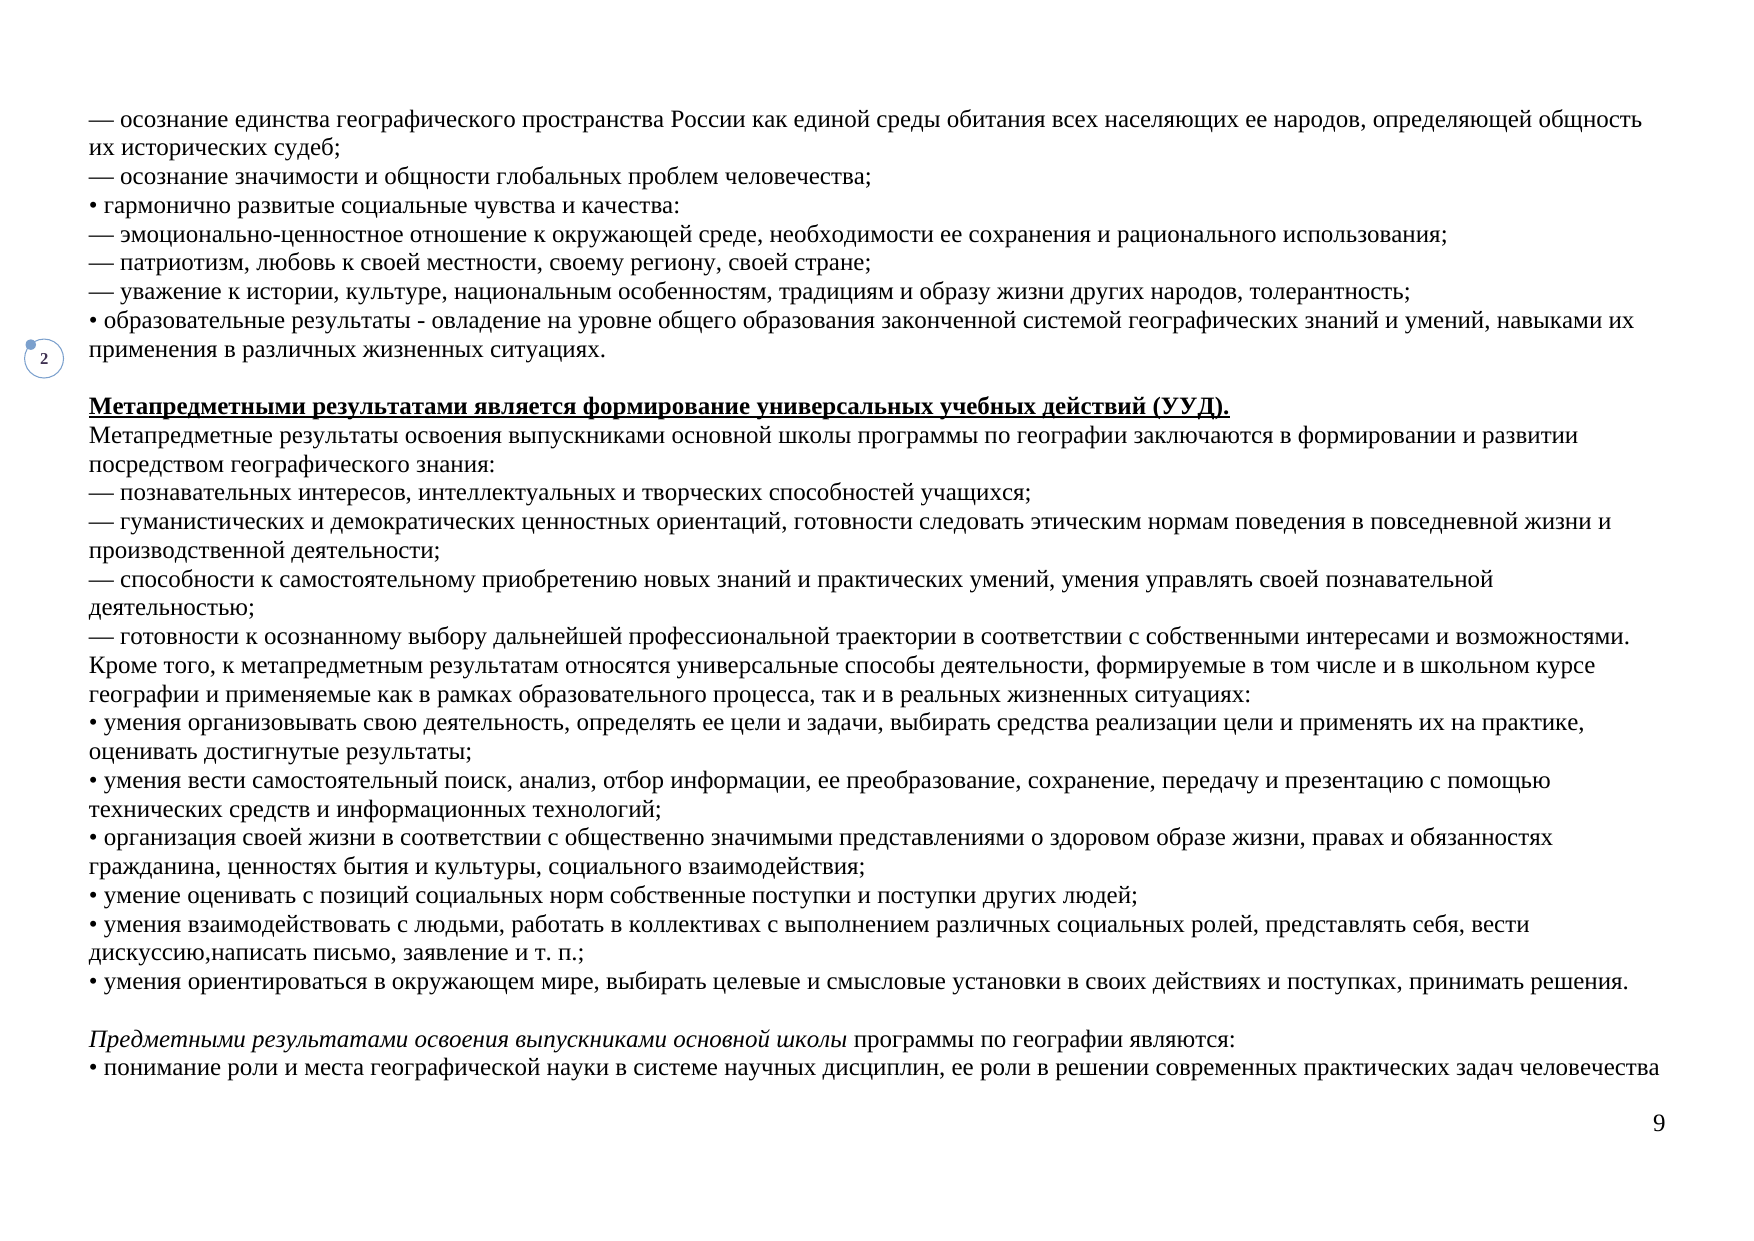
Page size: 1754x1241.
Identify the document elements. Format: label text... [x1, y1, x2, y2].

text — эмоционально-ценностное отношение к окружающей среде, необходимости ее сохранения и рационального использования; [89, 219, 1665, 247]
text — гуманистических и демократических ценностных ориентаций, готовности следовать этическим нормам поведения в повседневной жизни и [89, 506, 1665, 535]
text производственной деятельности; [89, 535, 1665, 564]
text технических средств и информационных технологий; [89, 794, 1665, 822]
text — познавательных интересов, интеллектуальных и творческих способностей учащихся; [89, 477, 1665, 506]
text — уважение к истории, культуре, национальным особенностям, традициям и образу жизни других народов, толерантность; [89, 276, 1665, 305]
text — патриотизм, любовь к своей местности, своему региону, своей стране; [89, 247, 1665, 276]
text Метапредметными результатами является формирование универсальных учебных действий (УУД). [89, 391, 1665, 420]
text • умение оценивать с позиций социальных норм собственные поступки и поступки других людей; [89, 880, 1665, 909]
text • понимание роли и места географической науки в системе научных дисциплин, ее роли в решении современных практических задач человечества [89, 1052, 1665, 1081]
text • умения организовывать свою деятельность, определять ее цели и задачи, выбирать средства реализации цели и применять их на практике, [89, 707, 1665, 736]
text • умения взаимодействовать с людьми, работать в коллективах с выполнением различных социальных ролей, представлять себя, вести дискуссию,написать письмо, заявление и т. п.; [89, 909, 1665, 966]
text применения в различных жизненных ситуациях. [89, 334, 1665, 362]
text Кроме того, к метапредметным результатам относятся универсальные способы деятельности, формируемые в том числе и в школьном курсе [89, 650, 1665, 679]
text • образовательные результаты - овладение на уровне общего образования законченной системой географических знаний и умений, навыками их [89, 305, 1665, 334]
text деятельностью; [89, 592, 1665, 621]
text гражданина, ценностях бытия и культуры, социального взаимодействия; [89, 851, 1665, 880]
text их исторических судеб; [89, 132, 1665, 161]
text географии и применяемые как в рамках образовательного процесса, так и в реальных жизненных ситуациях: [89, 679, 1665, 707]
text — способности к самостоятельному приобретению новых знаний и практических умений, умения управлять своей познавательной [89, 564, 1665, 592]
text посредством географического знания: [89, 449, 1665, 477]
text • умения ориентироваться в окружающем мире, выбирать целевые и смысловые установки в своих действиях и поступках, принимать решения. [89, 966, 1665, 995]
text • организация своей жизни в соответствии с общественно значимыми представлениями о здоровом образе жизни, правах и обязанностях [89, 822, 1665, 851]
text • гармонично развитые социальные чувства и качества: [89, 190, 1665, 219]
text — готовности к осознанному выбору дальнейшей профессиональной траектории в соответствии с собственными интересами и возможностями. [89, 621, 1665, 650]
text Предметными результатами освоения выпускниками основной школы программы по географии являются: [89, 1024, 1665, 1052]
text оценивать достигнутые результаты; [89, 736, 1665, 765]
text — осознание единства географического пространства России как единой среды обитания всех населяющих ее народов, определяющей общность [89, 104, 1665, 132]
text • умения вести самостоятельный поиск, анализ, отбор информации, ее преобразование, сохранение, передачу и презентацию с помощью [89, 765, 1665, 794]
text Метапредметные результаты освоения выпускниками основной школы программы по географии заключаются в формировании и развитии [89, 420, 1665, 449]
text — осознание значимости и общности глобальных проблем человечества; [89, 161, 1665, 190]
